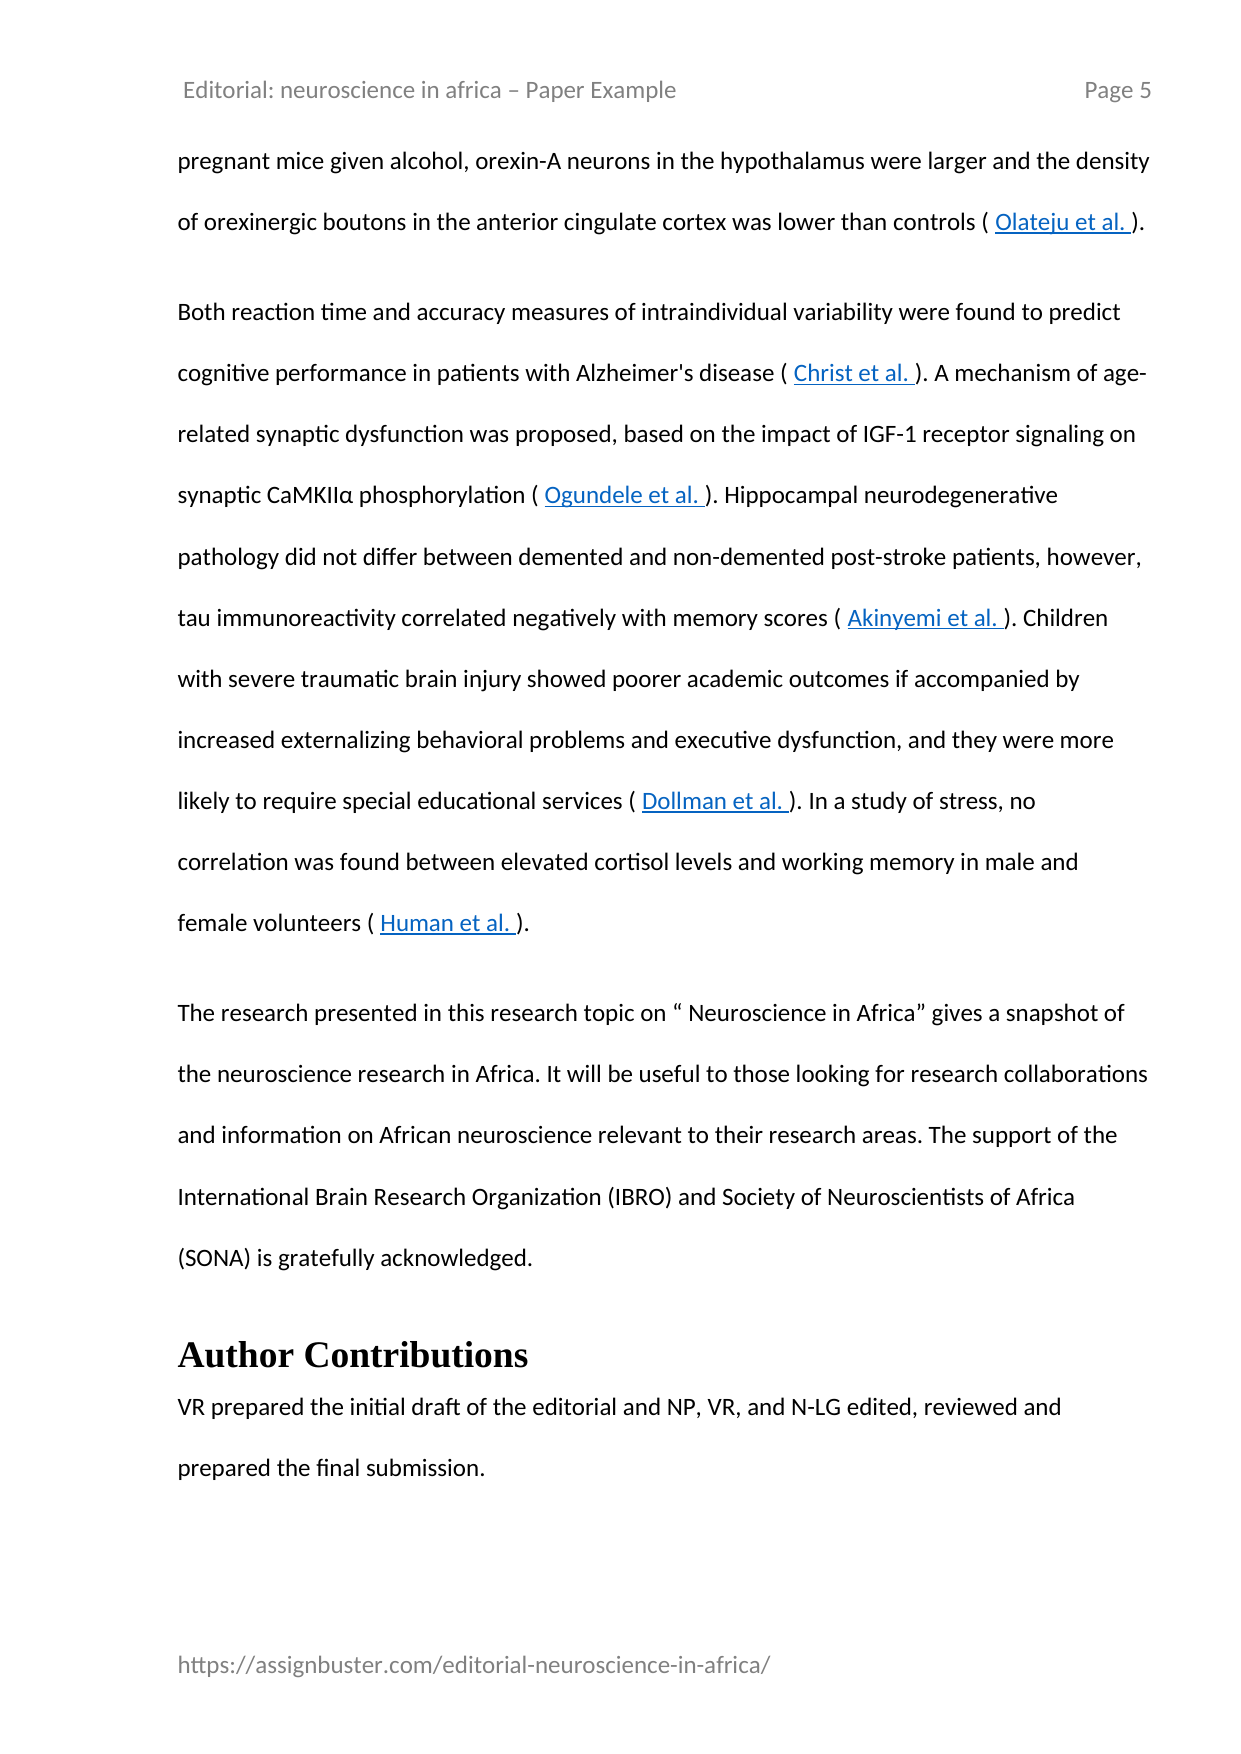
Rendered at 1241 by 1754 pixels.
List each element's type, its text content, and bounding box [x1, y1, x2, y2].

subtitle Author Contributions [177, 1332, 1152, 1375]
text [177, 145, 1152, 237]
text Both reaction time and accuracy measures of intraindividual variability were found to predict cognitive performance in patients with Alzheimer's disease ( Christ et al. ). A mechanism of age-related synaptic dysfunction was proposed, based on the impact of IGF-1 receptor signaling on synaptic CaMKIIα phosphorylation ( Ogundele et al. ). Hippocampal neurodegenerative pathology did not differ between demented and non-demented post-stroke patients, however, tau immunoreactivity correlated negatively with memory scores ( Akinyemi et al. ). Children with severe traumatic brain injury showed poorer academic outcomes if accompanied by increased externalizing behavioral problems and executive dysfunction, and they were more likely to require special educational services ( Dollman et al. ). In a study of stress, no correlation was found between elevated cortisol levels and working memory in male and female volunteers ( Human et al. ). [177, 297, 1152, 937]
text VR prepared the initial draft of the editorial and NP, VR, and N-LG edited, reviewed and prepared the final submission. [177, 1391, 1152, 1483]
text The research presented in this research topic on “ Neuroscience in Africa” gives a snapshot of the neuroscience research in Africa. It will be useful to those looking for research collaborations and information on African neuroscience relevant to their research areas. The support of the International Brain Research Organization (IBRO) and Society of Neuroscientists of Africa (SONA) is gratefully acknowledged. [177, 997, 1152, 1272]
